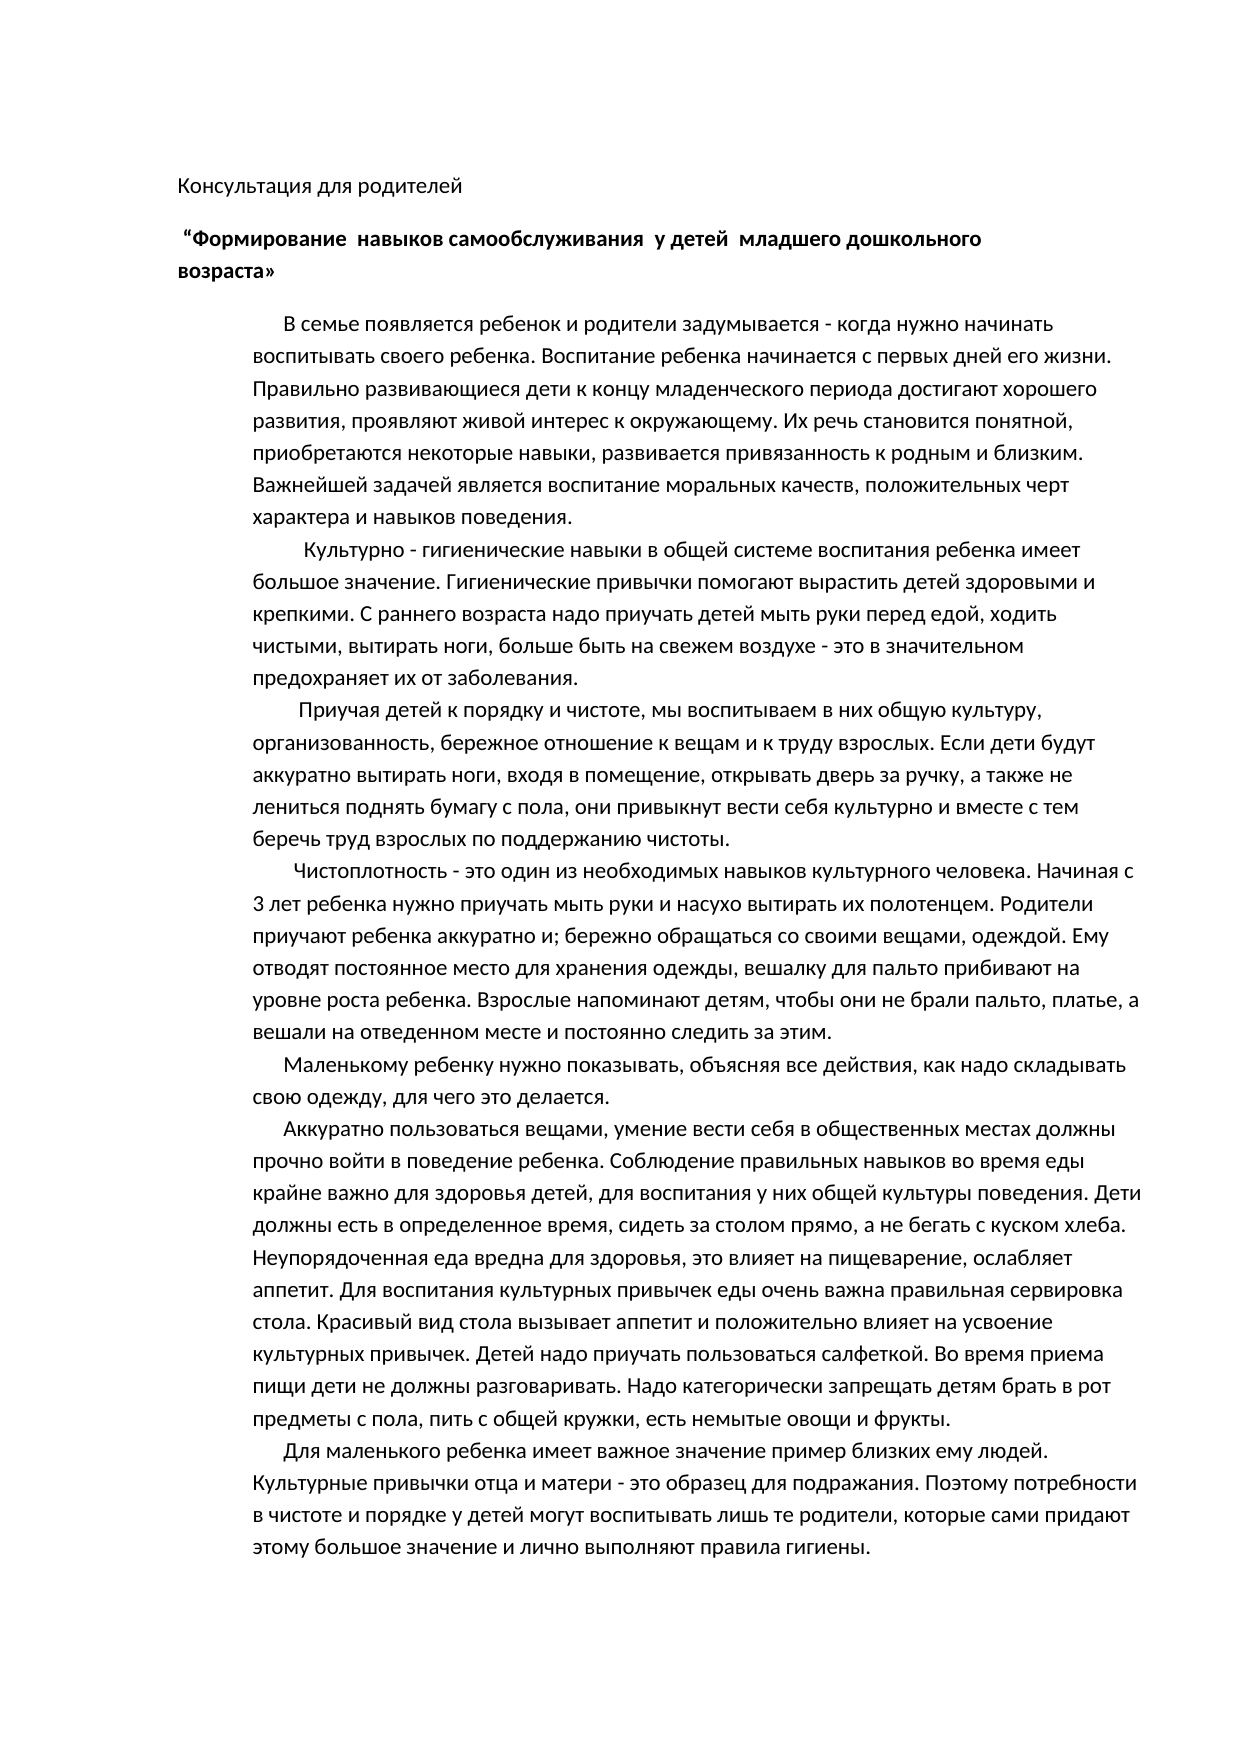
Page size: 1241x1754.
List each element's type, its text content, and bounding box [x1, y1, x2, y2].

text “Формирование навыков самообслуживания у детей младшего дошкольного возраста» [177, 224, 1152, 284]
list Аккуратно пользоваться вещами, умение вести себя в общественных местах должны прочно войти в поведение ребенка. Соблюдение правильных навыков во время еды крайне важно для здоровья детей, для воспитания у них общей культуры поведения. Дети должны есть в определенное время, сидеть за столом прямо, а не бегать с куском хлеба. Неупорядоченная еда вредна для здоровья, это влияет на пищеварение, ослабляет аппетит. Для воспитания культурных привычек еды очень важна правильная сервировка стола. Красивый вид стола вызывает аппетит и положительно влияет на усвоение культурных привычек. Детей надо приучать пользоваться салфеткой. Во время приема пищи дети не должны разговаривать. Надо категорически запрещать детям брать в рот предметы с пола, пить с общей кружки, есть немытые овощи и фрукты. [252, 1114, 1152, 1432]
list В семье появляется ребенок и родители задумывается - когда нужно начинать воспитывать своего ребенка. Воспитание ребенка начинается с первых дней его жизни. Правильно развивающиеся дети к концу младенческого периода достигают хорошего развития, проявляют живой интерес к окружающему. Их речь становится понятной, приобретаются некоторые навыки, развивается привязанность к родным и близким. Важнейшей задачей является воспитание моральных качеств, положительных черт характера и навыков поведения. [252, 309, 1152, 531]
list Чистоплотность - это один из необходимых навыков культурного человека. Начиная с 3 лет ребенка нужно приучать мыть руки и насухо вытирать их полотенцем. Родители приучают ребенка аккуратно и; бережно обращаться со своими вещами, одеждой. Ему отводят постоянное место для хранения одежды, вешалку для пальто прибивают на уровне роста ребенка. Взрослые напоминают детям, чтобы они не брали пальто, платье, а вешали на отведенном месте и постоянно следить за этим. [252, 857, 1152, 1046]
list Для маленького ребенка имеет важное значение пример близких ему людей. Культурные привычки отца и матери - это образец для подражания. Поэтому потребности в чистоте и порядке у детей могут воспитывать лишь те родители, которые сами придают этому большое значение и лично выполняют правила гигиены. [252, 1436, 1152, 1561]
list Маленькому ребенку нужно показывать, объясняя все действия, как надо складывать свою одежду, для чего это делается. [252, 1050, 1152, 1110]
list Культурно - гигиенические навыки в общей системе воспитания ребенка имеет большое значение. Гигиенические привычки помогают вырастить детей здоровыми и крепкими. С раннего возраста надо приучать детей мыть руки перед едой, ходить чистыми, вытирать ноги, больше быть на свежем воздухе - это в значительном предохраняет их от заболевания. [252, 535, 1152, 691]
list Приучая детей к порядку и чистоте, мы воспитываем в них общую культуру, организованность, бережное отношение к вещам и к труду взрослых. Если дети будут аккуратно вытирать ноги, входя в помещение, открывать дверь за ручку, а также не лениться поднять бумагу с пола, они привыкнут вести себя культурно и вместе с тем беречь труд взрослых по поддержанию чистоты. [252, 696, 1152, 852]
text Консультация для родителей [177, 171, 1152, 199]
